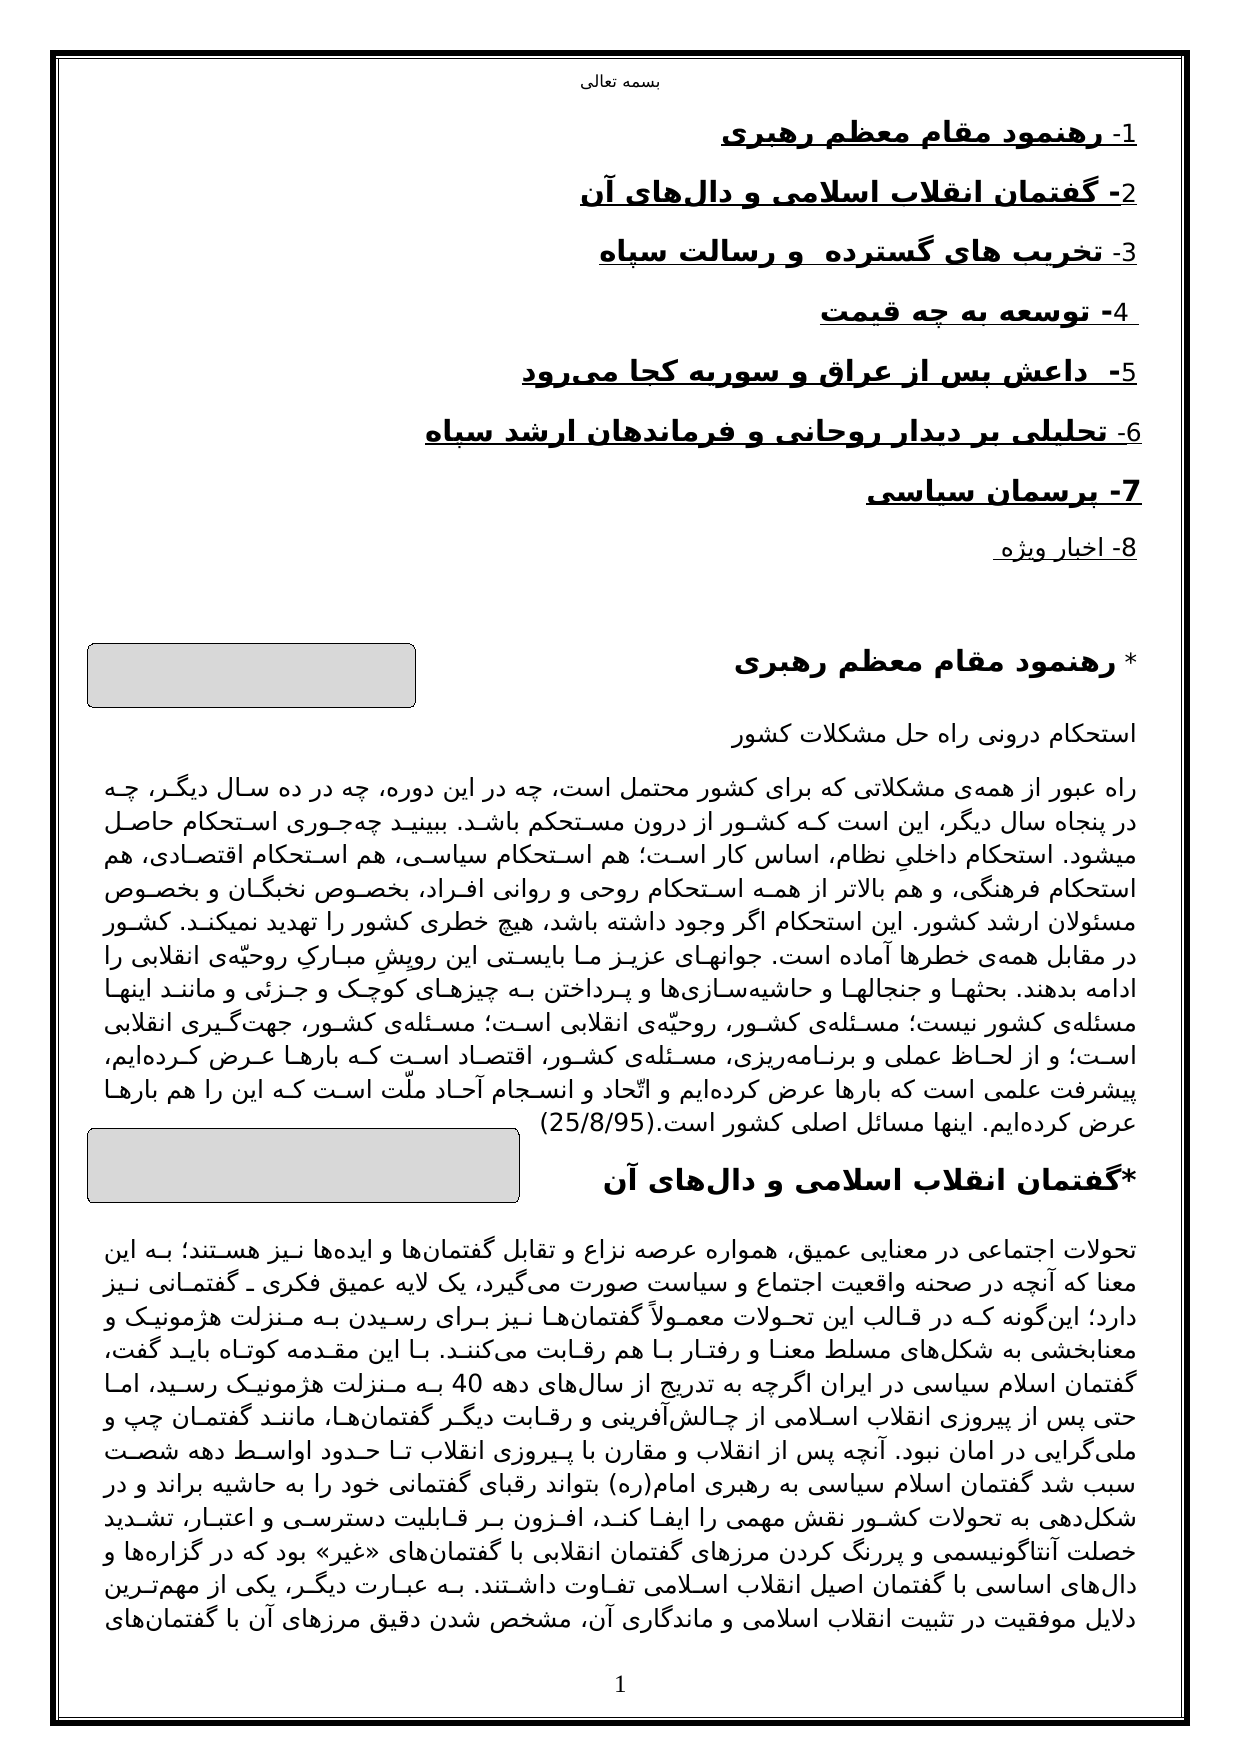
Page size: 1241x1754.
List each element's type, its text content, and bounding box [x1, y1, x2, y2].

text استحکام درونی راه حل مشکلات کشور [103, 719, 1137, 748]
text 3- تخریب های گسترده و رسالت سپاه [103, 235, 1137, 269]
text راه عبور از همه‌ی مشکلاتی که برای کشور محتمل است، چه در این دوره، چه در ده ‌سال دیگر، چه در پنجاه‌ سال دیگر، این است که کشور از درون مستحکم باشد. ببینید چه‌جوری استحکام حاصل میشود. استحکام داخلیِ نظام، اساس کار است؛ هم استحکام سیاسی، هم استحکام اقتصادی، هم استحکام فرهنگی، و هم بالاتر از همه استحکام روحی و روانی افراد، بخصوص نخبگان و بخصوص مسئولان ارشد کشور. این استحکام اگر وجود داشته باشد، هیچ خطری کشور را تهدید نمیکند. کشور در مقابل همه‌ی خطرها آماده است. جوانهای عزیز ما بایستی این رویِشِ مبارکِ روحیّه‌ی انقلابی را ادامه بدهند. بحثها و جنجالها و حاشیه‌سازی‌ها و پرداختن به چیزهای کوچک و جزئی و مانند اینها مسئله‌ی کشور نیست؛ مسئله‌ی کشور، روحیّه‌ی انقلابی است؛ مسئله‌ی کشور، جهت‌گیری انقلابی است؛ و از لحاظ عملی و برنامه‌ریزی، مسئله‌ی کشور، اقتصاد است که بارها عرض کرده‌ایم، پیشرفت علمی است که بارها عرض کرده‌ایم و اتّحاد و انسجام آحاد ملّت است که این را هم بارها عرض کرده‌ایم. اینها مسائل اصلی کشور است.(25/8/95) [103, 773, 1137, 1138]
text 2- گفتمان انقلاب اسلامی و دال‌های آن [103, 175, 1137, 209]
text بسمه تعالی [103, 72, 1137, 91]
text *گفتمان انقلاب اسلامی و دال‌های آن [103, 1163, 1137, 1197]
text * رهنمود مقام معظم رهبری [103, 644, 1137, 678]
text 4- توسعه به چه قیمت [103, 294, 1137, 328]
text 1- رهنمود مقام معظم رهبری [103, 115, 1137, 149]
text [103, 1235, 1137, 1633]
text 7- پرسمان سیاسی [103, 474, 1142, 508]
text 6- تحلیلی بر دیدار روحانی و فرماندهان ارشد سپاه [103, 414, 1142, 448]
text 5- داعش پس از عراق و سوریه کجا می‌رود [103, 354, 1137, 388]
text 8- اخبار ویژه [103, 534, 1137, 563]
